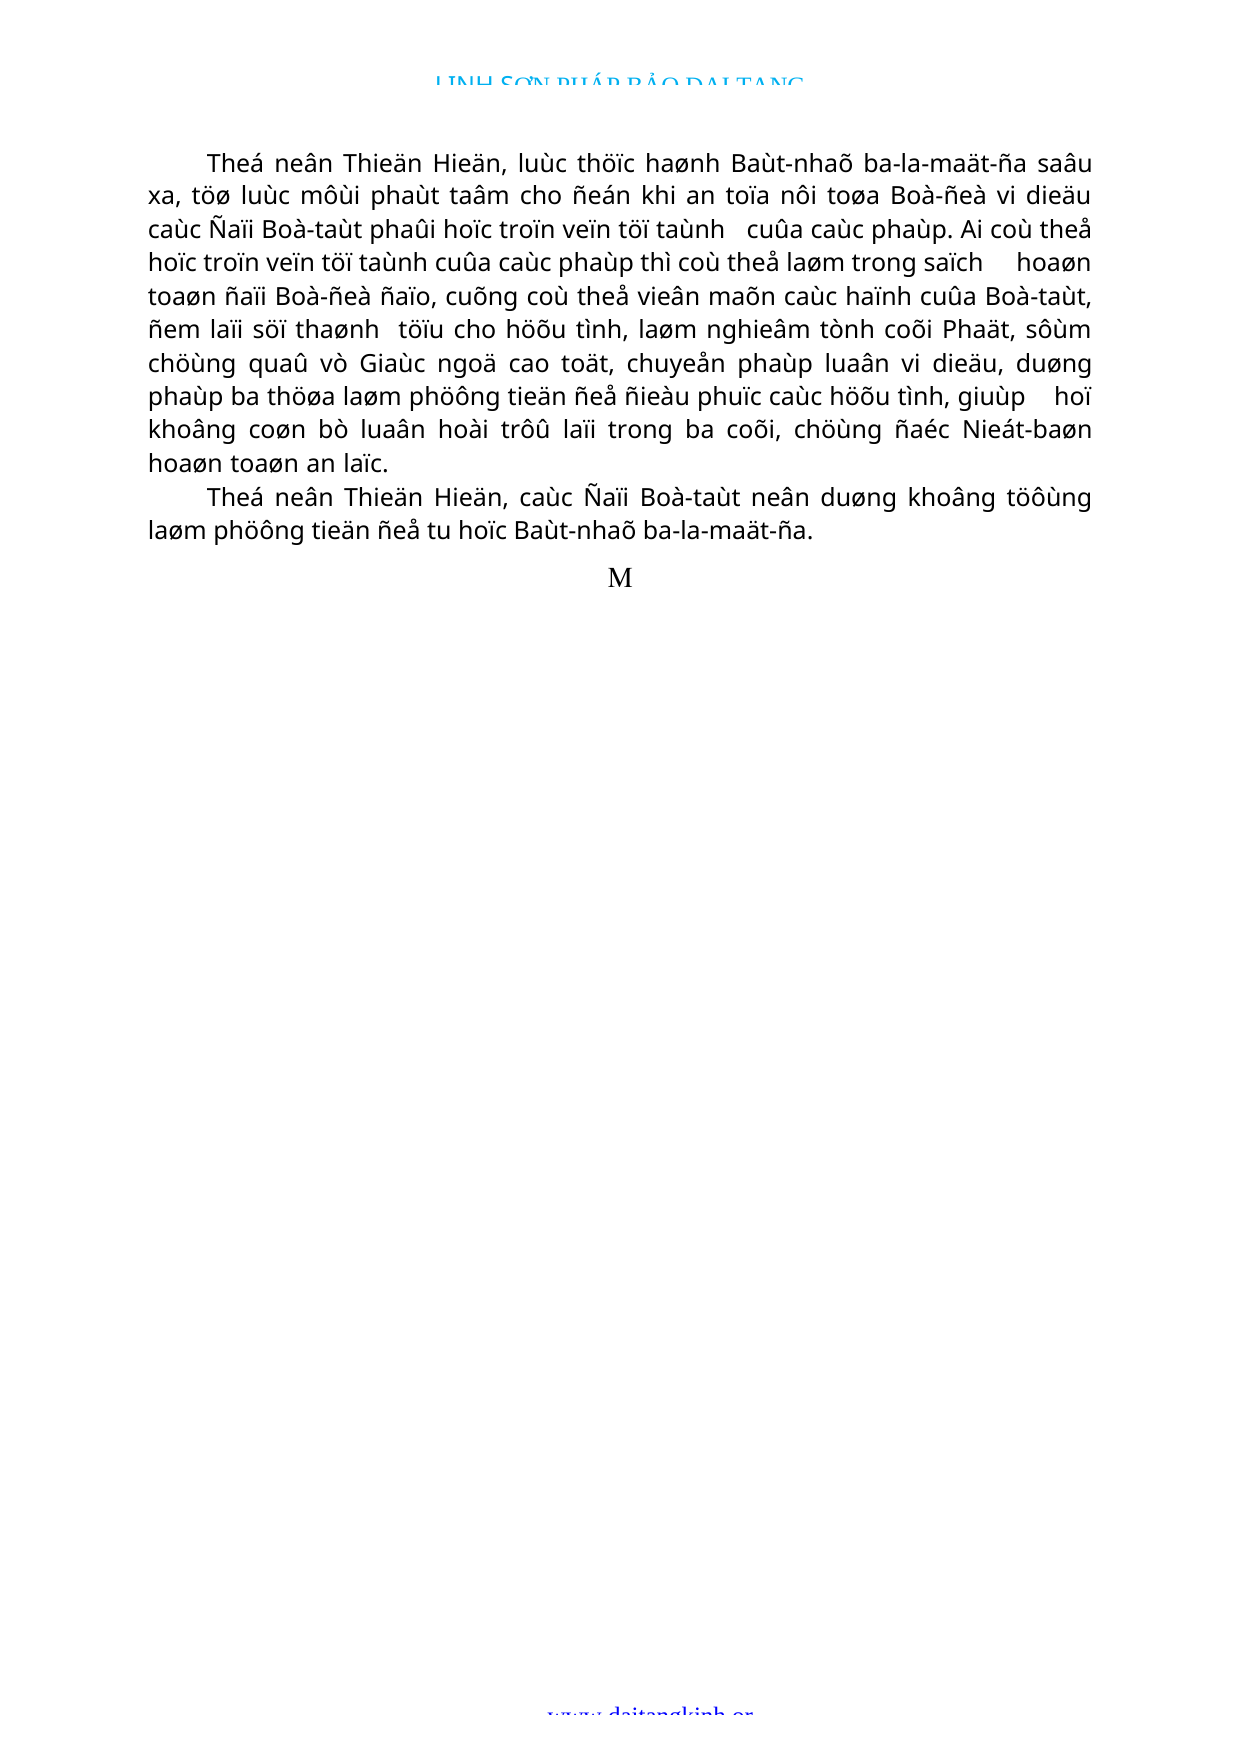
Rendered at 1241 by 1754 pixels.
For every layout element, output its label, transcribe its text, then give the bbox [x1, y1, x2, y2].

text Theá neân Thieän Hieän, luùc thöïc haønh Baùt-nhaõ ba-la-maät-ña saâu xa, töø luùc môùi phaùt taâm cho ñeán khi an toïa nôi toøa Boà-ñeà vi dieäu caùc Ñaïi Boà-taùt phaûi hoïc troïn veïn töï taùnh cuûa caùc phaùp. Ai coù theå hoïc troïn veïn töï taùnh cuûa caùc phaùp thì coù theå laøm trong saïch hoaøn toaøn ñaïi Boà-ñeà ñaïo, cuõng coù theå vieân maõn caùc haïnh cuûa Boà-taùt, ñem laïi söï thaønh töïu cho höõu tình, laøm nghieâm tònh coõi Phaät, sôùm chöùng quaû vò Giaùc ngoä cao toät, chuyeån phaùp luaân vi dieäu, duøng phaùp ba thöøa laøm phöông tieän ñeå ñieàu phuïc caùc höõu tình, giuùp hoï khoâng coøn bò luaân hoài trôû laïi trong ba coõi, chöùng ñaéc Nieát-baøn hoaøn toaøn an laïc. [148, 145, 1093, 479]
text Theá neân Thieän Hieän, caùc Ñaïi Boà-taùt neân duøng khoâng töôùng laøm phöông tieän ñeå tu hoïc Baùt-nhaõ ba-la-maät-ña. [148, 479, 1093, 546]
text  [135, 567, 1105, 593]
